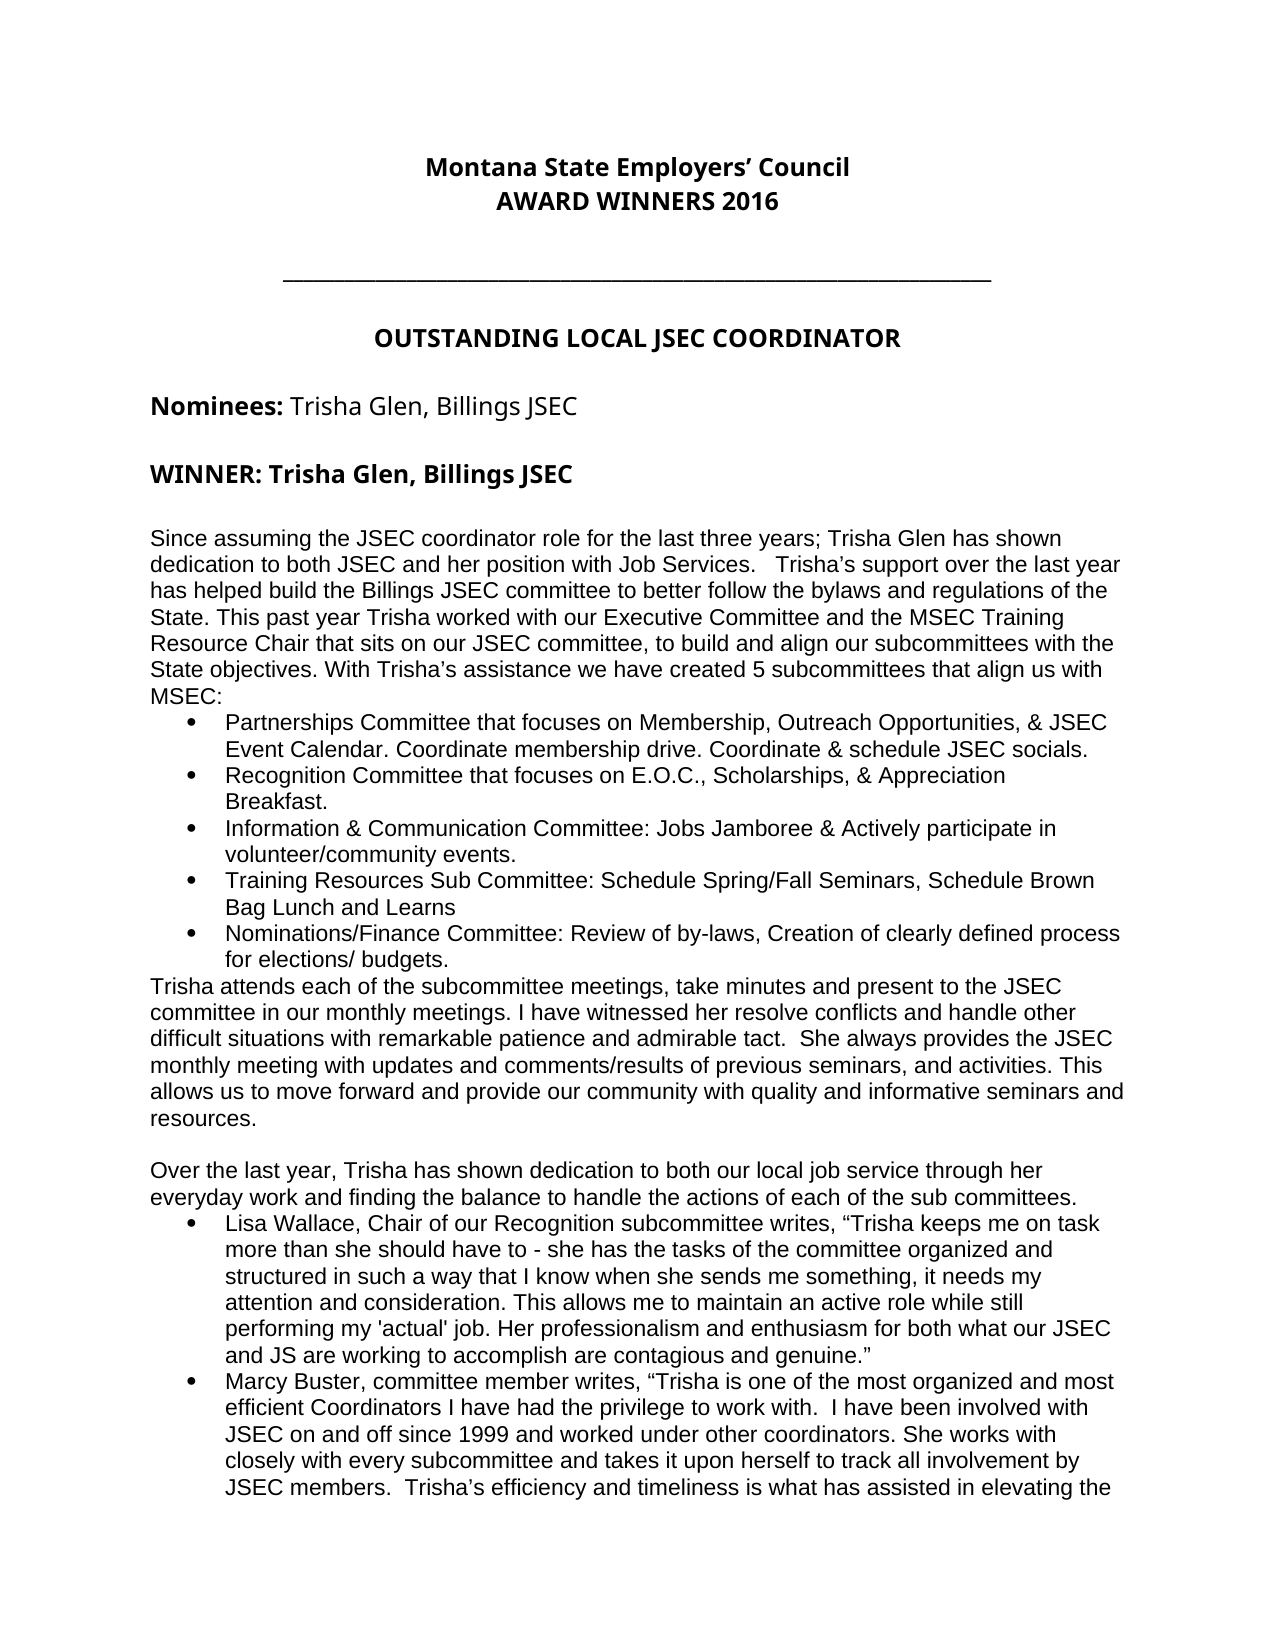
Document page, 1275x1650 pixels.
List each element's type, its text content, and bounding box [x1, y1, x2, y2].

list Training Resources Sub Committee: Schedule Spring/Fall Seminars, Schedule Brown Bag Lunch and Learns [187, 867, 1125, 920]
text Nominees: Trisha Glen, Billings JSEC [150, 388, 1125, 422]
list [187, 1368, 1125, 1500]
text WINNER: Trisha Glen, Billings JSEC [150, 457, 1125, 491]
text AWARD WINNERS 2016 [150, 184, 1125, 218]
list Recognition Committee that focuses on E.O.C., Scholarships, & Appreciation Breakfast. [187, 762, 1125, 814]
text OUTSTANDING LOCAL JSEC COORDINATOR [150, 320, 1125, 354]
list Partnerships Committee that focuses on Membership, Outreach Opportunities, & JSEC Event Calendar. Coordinate membership drive. Coordinate & schedule JSEC socials. [187, 709, 1125, 762]
list Lisa Wallace, Chair of our Recognition subcommittee writes, “Trisha keeps me on task more than she should have to - she has the tasks of the committee organized and structured in such a way that I know when she sends me something, it needs my attention and consideration. This allows me to maintain an active role while still performing my 'actual' job. Her professionalism and enthusiasm for both what our JSEC and JS are working to accomplish are contagious and genuine.” [187, 1210, 1125, 1368]
text Over the last year, Trisha has shown dedication to both our local job service through her everyday work and finding the balance to handle the actions of each of the sub committees. [150, 1157, 1125, 1210]
text _____________________________________________________________________ [150, 252, 1125, 286]
text Since assuming the JSEC coordinator role for the last three years; Trisha Glen has shown dedication to both JSEC and her position with Job Services. Trisha’s support over the last year has helped build the Billings JSEC committee to better follow the bylaws and regulations of the State. This past year Trisha worked with our Executive Committee and the MSEC Training Resource Chair that sits on our JSEC committee, to build and align our subcommittees with the State objectives. With Trisha’s assistance we have created 5 subcommittees that align us with MSEC: [150, 525, 1125, 709]
text Trisha attends each of the subcommittee meetings, take minutes and present to the JSEC committee in our monthly meetings. I have witnessed her resolve conflicts and handle other difficult situations with remarkable patience and admirable tact. She always provides the JSEC monthly meeting with updates and comments/results of previous seminars, and activities. This allows us to move forward and provide our community with quality and informative seminars and resources. [150, 973, 1125, 1131]
text Montana State Employers’ Council [150, 150, 1125, 184]
list Nominations/Finance Committee: Review of by-laws, Creation of clearly defined process for elections/ budgets. [187, 920, 1125, 973]
list Information & Communication Committee: Jobs Jamboree & Actively participate in volunteer/community events. [187, 814, 1125, 867]
